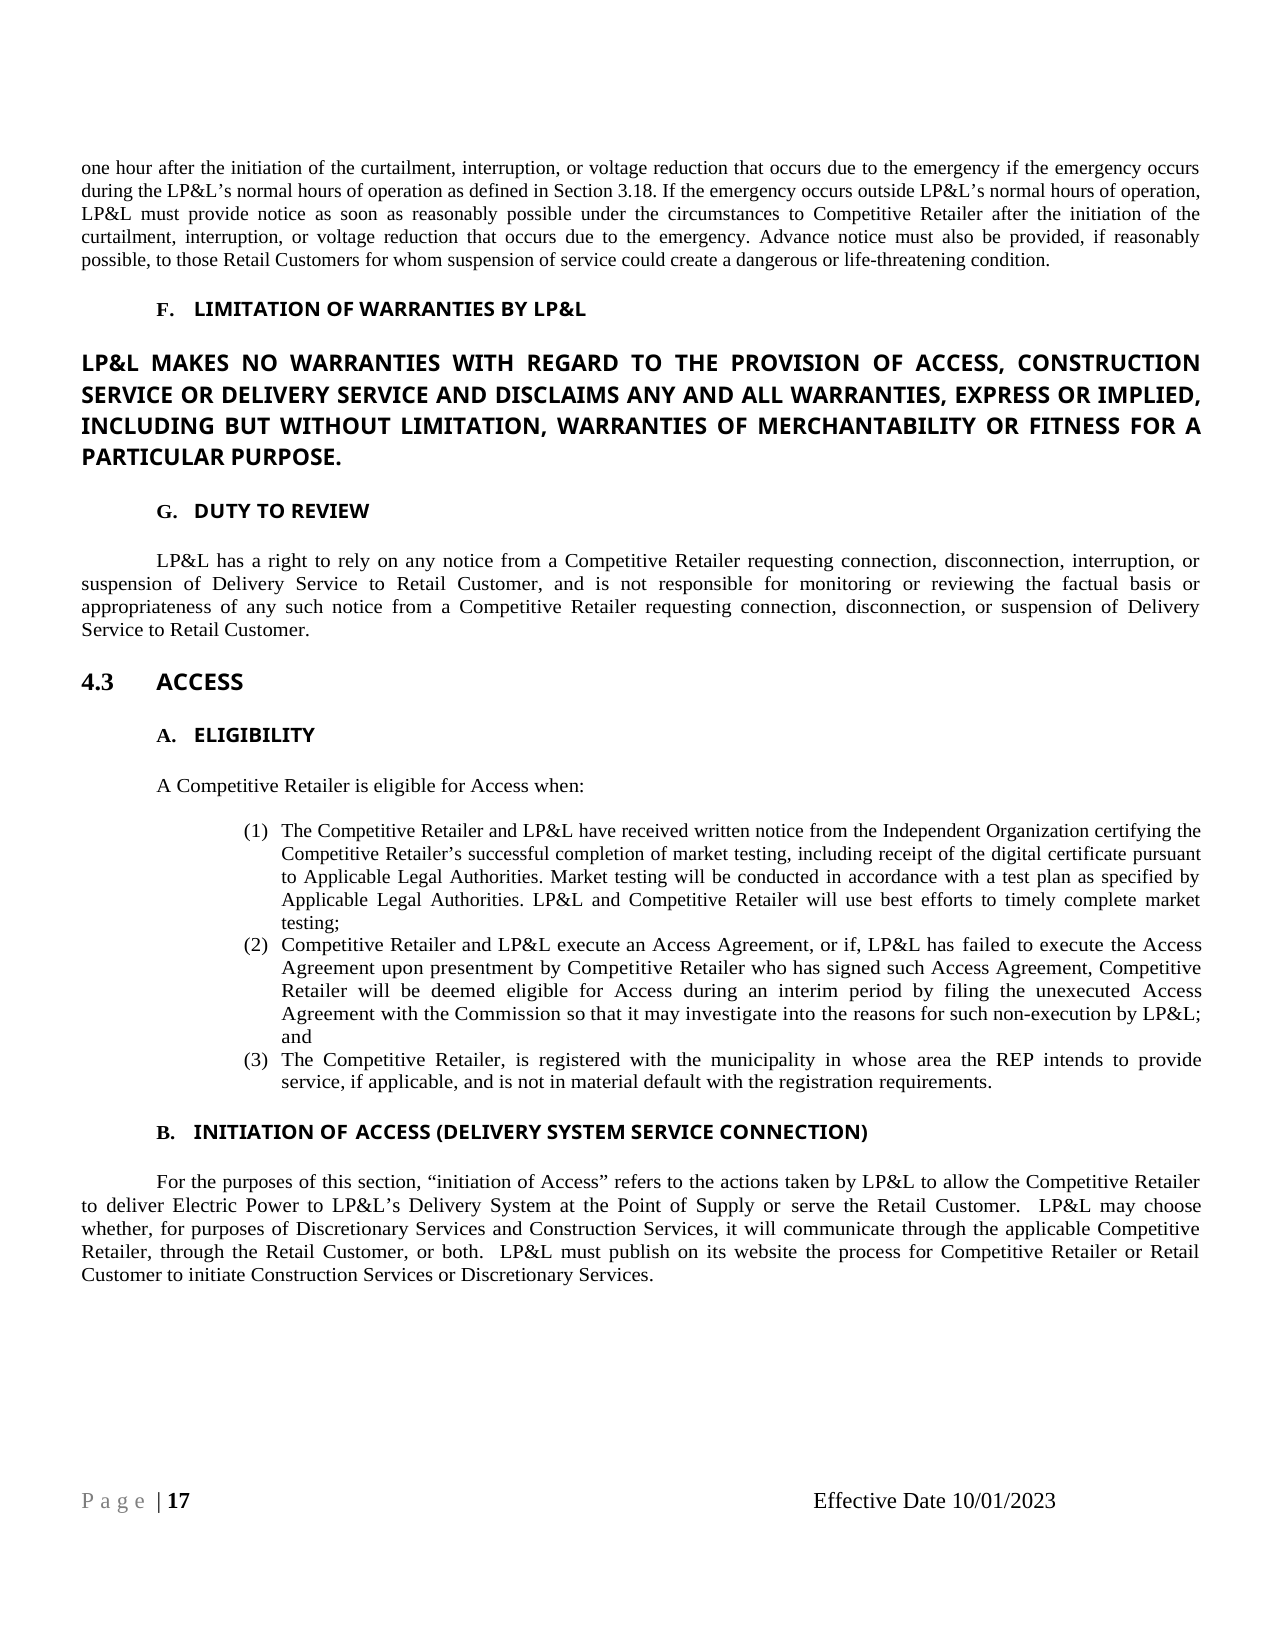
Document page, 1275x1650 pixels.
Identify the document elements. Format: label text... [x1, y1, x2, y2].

text (3) The Competitive Retailer, is registered with the municipality in whose area the REP intends to provide service, if applicable, and is not in material default with the registration requirements. [244, 1047, 1202, 1093]
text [81, 156, 1202, 270]
subtitle B. INITIATION OF ACCESS (DELIVERY SYSTEM SERVICE CONNECTION) [156, 1118, 1202, 1145]
text (2) Competitive Retailer and LP&L execute an Access Agreement, or if, LP&L has failed to execute the Access Agreement upon presentment by Competitive Retailer who has signed such Access Agreement, Competitive Retailer will be deemed eligible for Access during an interim period by filing the unexecuted Access Agreement with the Commission so that it may investigate into the reasons for such non-execution by LP&L; and [244, 933, 1202, 1047]
subtitle G. DUTY TO REVIEW [156, 497, 1202, 524]
text A Competitive Retailer is eligible for Access when: [81, 774, 1202, 797]
text LP&L has a right to rely on any notice from a Competitive Retailer requesting connection, disconnection, interruption, or suspension of Delivery Service to Retail Customer, and is not responsible for monitoring or reviewing the factual basis or appropriateness of any such notice from a Competitive Retailer requesting connection, disconnection, or suspension of Delivery Service to Retail Customer. [81, 549, 1202, 641]
text For the purposes of this section, “initiation of Access” refers to the actions taken by LP&L to allow the Competitive Retailer to deliver Electric Power to LP&L’s Delivery System at the Point of Supply or serve the Retail Customer. LP&L may choose whether, for purposes of Discretionary Services and Construction Services, it will communicate through the applicable Competitive Retailer, through the Retail Customer, or both. LP&L must publish on its website the process for Competitive Retailer or Retail Customer to initiate Construction Services or Discretionary Services. [81, 1170, 1202, 1285]
subtitle A. ELIGIBILITY [156, 722, 1202, 749]
text LP&L makes no warranties with regard to the provision of Access, Construction Service or Delivery Service and disclaims any and all warranties, express or implied, including but without limitation, warranties of merchantability or fitness for a particular purpose. [81, 347, 1202, 472]
subtitle 4.3 ACCESS [81, 666, 1202, 697]
subtitle F. LIMITATION OF WARRANTIES BY LP&L [156, 295, 1202, 322]
text (1) The Competitive Retailer and LP&L have received written notice from the Independent Organization certifying the Competitive Retailer’s successful completion of market testing, including receipt of the digital certificate pursuant to Applicable Legal Authorities. Market testing will be conducted in accordance with a test plan as specified by Applicable Legal Authorities. LP&L and Competitive Retailer will use best efforts to timely complete market testing; [244, 819, 1202, 933]
